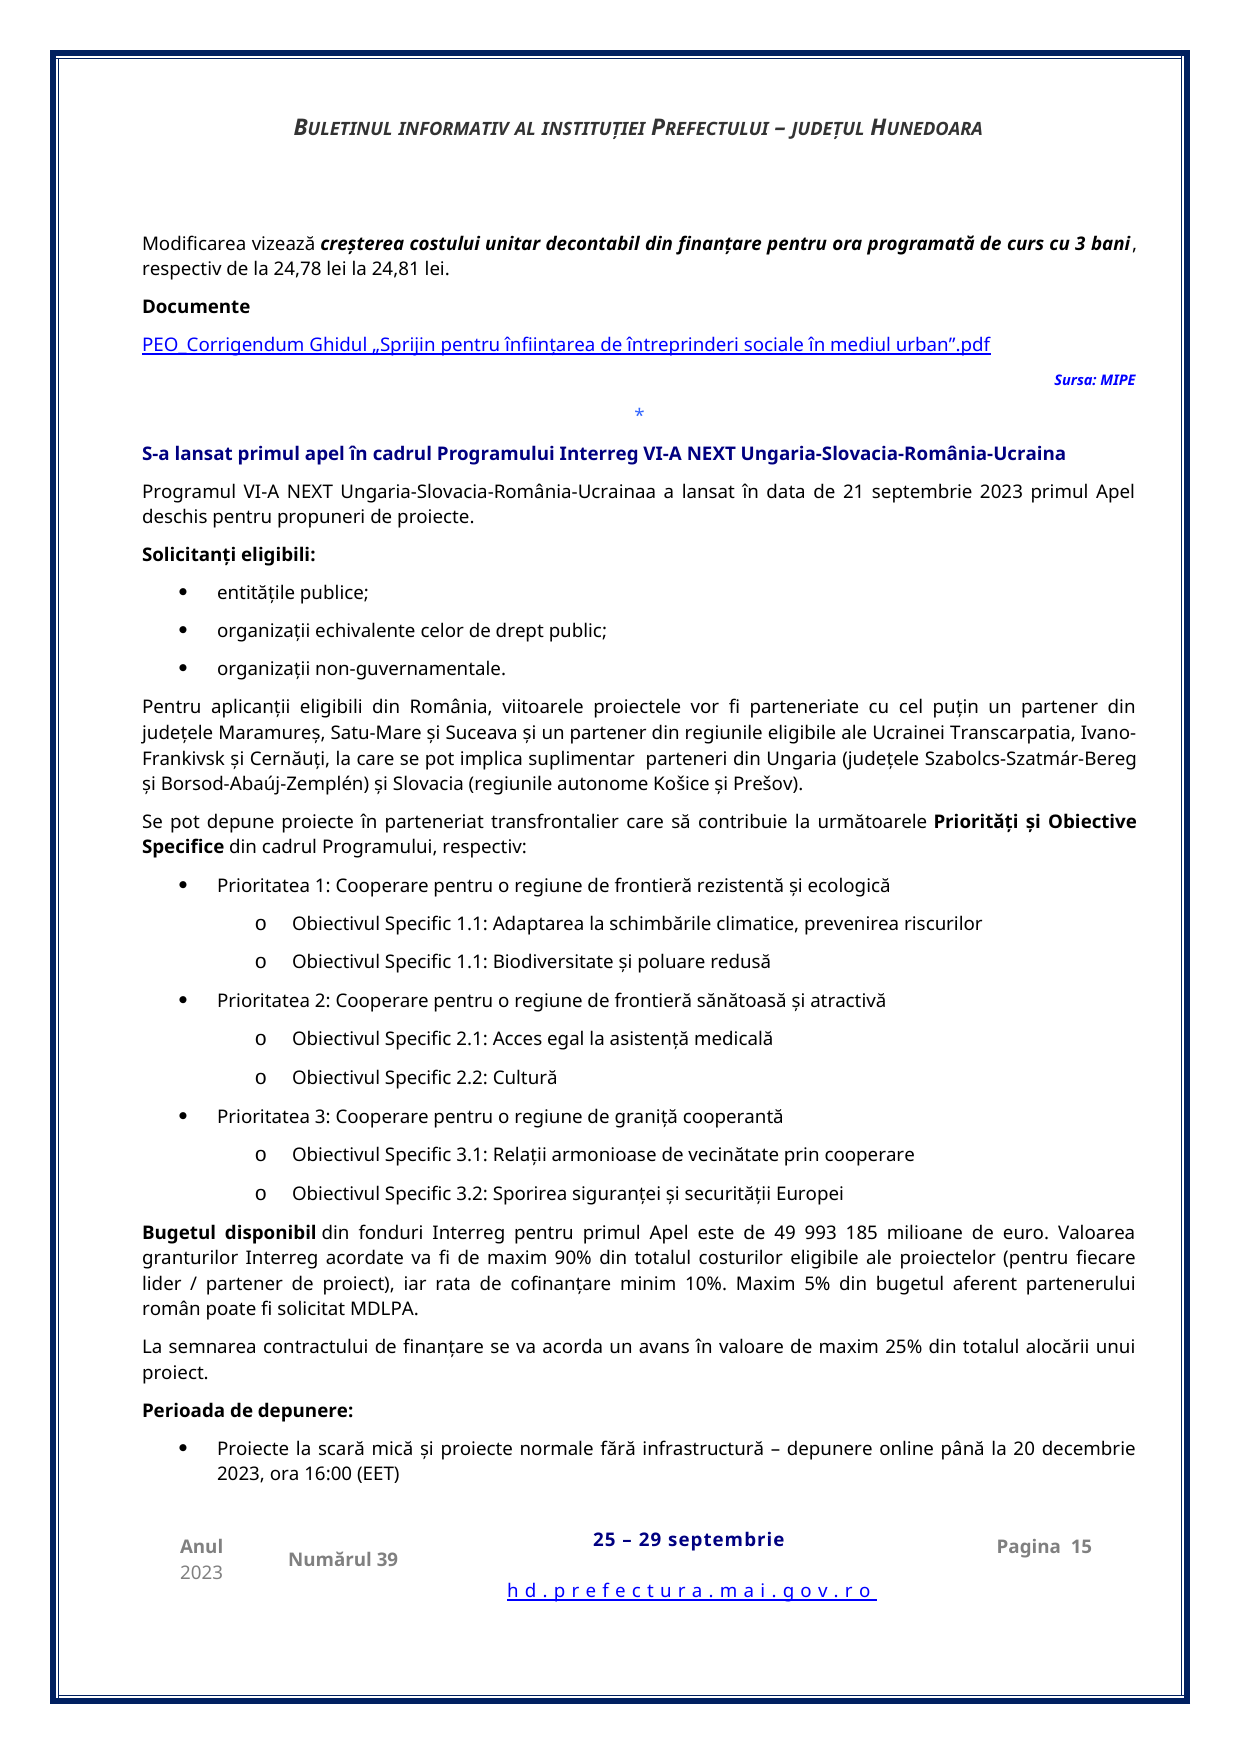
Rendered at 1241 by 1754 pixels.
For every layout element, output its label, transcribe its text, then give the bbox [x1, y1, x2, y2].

list Obiectivul Specific 1.1: Adaptarea la schimbările climatice, prevenirea riscurilor [254, 910, 1137, 936]
text Documente [142, 294, 1137, 319]
list organizații echivalente celor de drept public; [179, 618, 1137, 643]
list Obiectivul Specific 3.2: Sporirea siguranței și securității Europei [254, 1180, 1137, 1207]
text Se pot depune proiecte în parteneriat transfrontalier care să contribuie la următoarele Priorități şi Obiective Specifice din cadrul Programului, respectiv: [142, 808, 1137, 859]
list Obiectivul Specific 1.1: Biodiversitate și poluare redusă [254, 949, 1137, 975]
text Solicitanți eligibili: [142, 542, 1137, 567]
text Modificarea vizează creșterea costului unitar decontabil din finanțare pentru ora programată de curs cu 3 bani, respectiv de la 24,78 lei la 24,81 lei. [142, 230, 1137, 281]
list entitățile publice; [179, 580, 1137, 605]
list Obiectivul Specific 2.1: Acces egal la asistență medicală [254, 1026, 1137, 1052]
text Bugetul disponibil din fonduri Interreg pentru primul Apel este de 49 993 185 milioane de euro. Valoarea granturilor Interreg acordate va fi de maxim 90% din totalul costurilor eligibile ale proiectelor (pentru fiecare lider / partener de proiect), iar rata de cofinanțare minim 10%. Maxim 5% din bugetul aferent partenerului român poate fi solicitat MDLPA. [142, 1219, 1137, 1321]
text PEO_Corrigendum Ghidul „Sprijin pentru înființarea de întreprinderi sociale în mediul urban”.pdf [142, 332, 1137, 357]
text * [142, 402, 1137, 428]
text La semnarea contractului de finanţare se va acorda un avans în valoare de maxim 25% din totalul alocării unui proiect. [142, 1334, 1137, 1385]
text Pentru aplicanţii eligibili din România, viitoarele proiectele vor fi parteneriate cu cel puțin un partener din județele Maramureș, Satu-Mare și Suceava și un partener din regiunile eligibile ale Ucrainei Transcarpatia, Ivano-Frankivsk şi Cernăuți, la care se pot implica suplimentar parteneri din Ungaria (judeţele Szabolcs-Szatmár-Bereg și Borsod-Abaúj-Zemplén) şi Slovacia (regiunile autonome Košice și Prešov). [142, 694, 1137, 796]
text Perioada de depunere: [142, 1397, 1137, 1423]
text Sursa: MIPE [142, 370, 1137, 389]
list Obiectivul Specific 2.2: Cultură [254, 1064, 1137, 1091]
list Prioritatea 3: Cooperare pentru o regiune de graniță cooperantă [179, 1103, 1137, 1129]
list organizații non-guvernamentale. [179, 656, 1137, 681]
list Prioritatea 2: Cooperare pentru o regiune de frontieră sănătoasă și atractivă [179, 988, 1137, 1013]
list Prioritatea 1: Cooperare pentru o regiune de frontieră rezistentă și ecologică [179, 872, 1137, 897]
list Obiectivul Specific 3.1: Relații armonioase de vecinătate prin cooperare [254, 1141, 1137, 1168]
text S-a lansat primul apel în cadrul Programului Interreg VI-A NEXT Ungaria-Slovacia-România-Ucraina [142, 440, 1137, 466]
text Programul VI-A NEXT Ungaria-Slovacia-România-Ucrainaa a lansat în data de 21 septembrie 2023 primul Apel deschis pentru propuneri de proiecte. [142, 478, 1137, 529]
list Proiecte la scară mică și proiecte normale fără infrastructură – depunere online până la 20 decembrie 2023, ora 16:00 (EET) [179, 1435, 1137, 1486]
